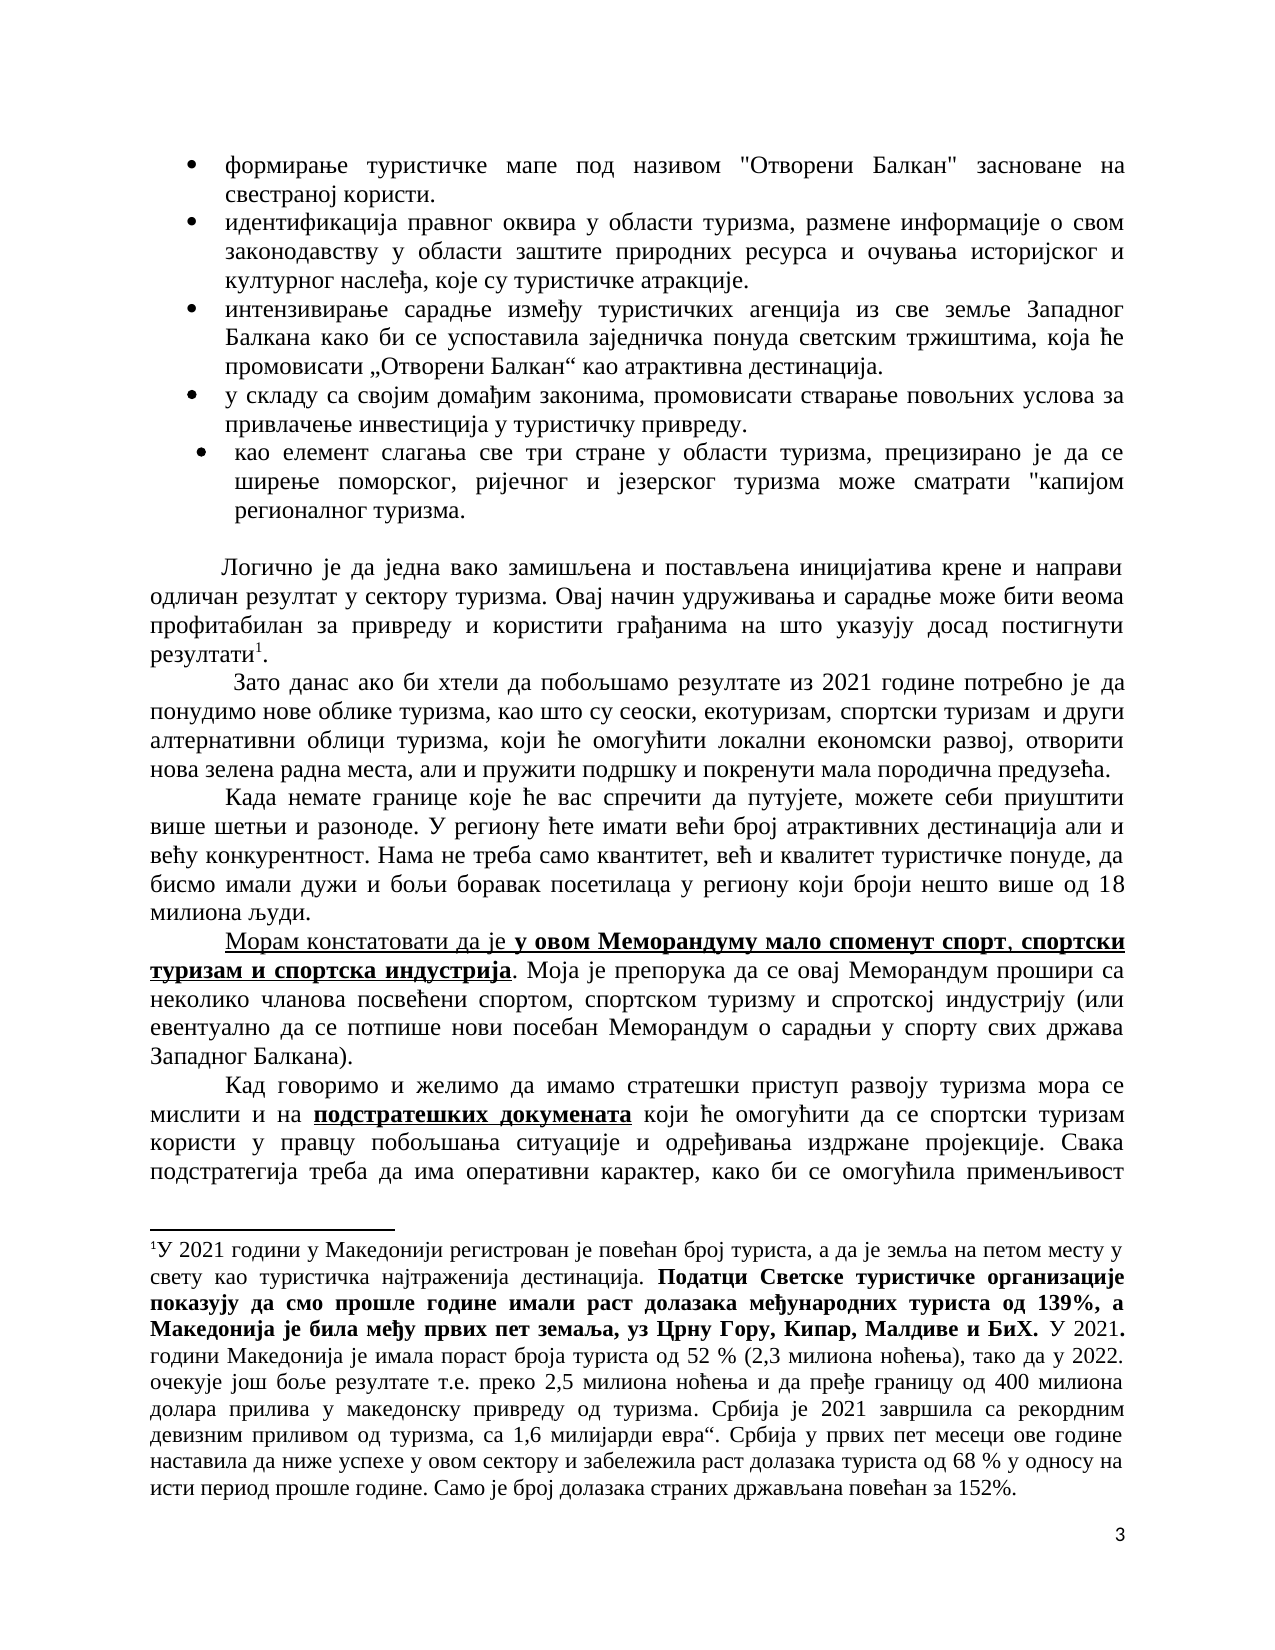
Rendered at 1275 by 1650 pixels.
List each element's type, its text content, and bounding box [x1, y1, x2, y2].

list као елемент слагања све три стране у области туризма, прецизирано је да се ширење поморског, ријечног и језерског туризма може сматрати "капијом регионалног туризма. [197, 437, 1125, 524]
text Логично је да једна вако замишљена и постављена иницијатива крене и направи одличан резултат у сектору туризма. Овај начин удруживања и сарадње може бити веома профитабилан за привреду и користити грађанима на што указују досад постигнути резултати. [150, 552, 1125, 667]
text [150, 1070, 1125, 1185]
list у складу са својим домађим законима, промовисати стварање повољних услова за привлачење инвестиција у туристичку привреду. [187, 380, 1125, 437]
list интензивирање сарадње између туристичких агенција из све земље Западног Балкана како би се успоставила заједничка понуда светским тржиштима, која ће промовисати „Отворени Балкан“ као атрактивна дестинација. [187, 294, 1125, 380]
list формирање туристичке мапе под називом "Отворени Балкан" засноване на свестраној користи. [187, 150, 1125, 207]
text Зато данас ако би хтели да побољшамо резултате из 2021 године потребно је да понудимо нове облике туризма, као што су сеоски, екотуризам, спортски туризам и други алтернативни облици туризма, који ће омогућити локални економски развој, отворити нова зелена радна места, али и пружити подршку и покренути мала породична предузећа. [150, 667, 1125, 782]
text Морам констатовати да је у овом Меморандуму мало споменут спорт, спортски туризам и спортска индустрија. Моја је препорука да се овај Меморандум прошири са неколико чланова посвећени спортом, спортском туризму и спротској индустрију (или евентуално да се потпише нови посебан Меморандум о сарадњи у спорту свих држава Западног Балкана). [150, 926, 1125, 1070]
list идентификација правног оквира у области туризма, размене информације о свом законодавству у области заштите природних ресурса и очувања историјског и културног наслеђа, које су туристичке атракције. [187, 207, 1125, 294]
text Када немате границе које ће вас спречити да путујете, можете себи приуштити више шетњи и разоноде. У региону ћете имати већи број атрактивних дестинација али и већу конкурентност. Нама не треба само квантитет, већ и квалитет туристичке понуде, да бисмо имали дужи и бољи боравак посетилаца у региону који броји нешто више од 18 милиона људи. [150, 782, 1125, 926]
